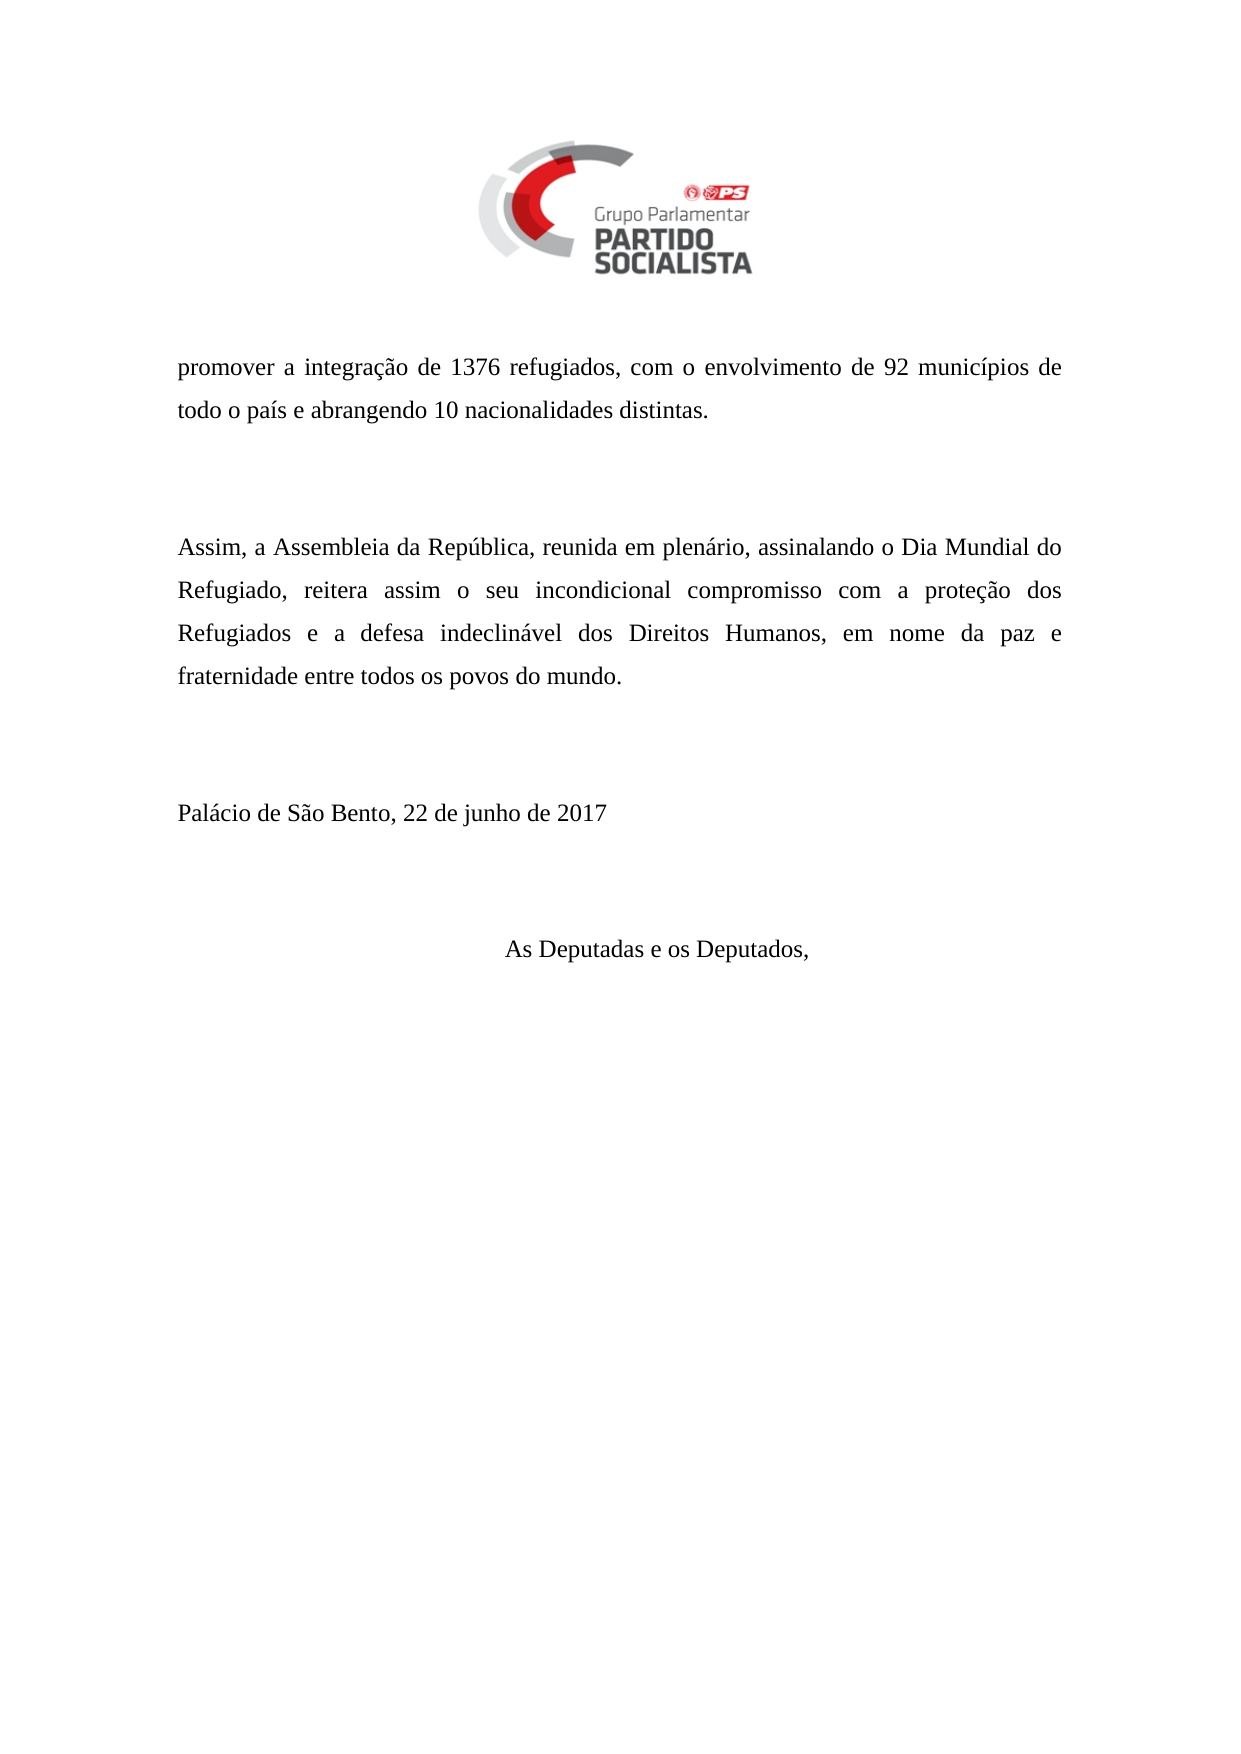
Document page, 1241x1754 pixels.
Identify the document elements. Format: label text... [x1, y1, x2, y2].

text Palácio de São Bento, 22 de junho de 2017 [177, 798, 1063, 826]
text As Deputadas e os Deputados, [177, 934, 1063, 963]
text Assim, a Assembleia da República, reunida em plenário, assinalando o Dia Mundial do Refugiado, reitera assim o seu incondicional compromisso com a proteção dos Refugiados e a defesa indeclinável dos Direitos Humanos, em nome da paz e fraternidade entre todos os povos do mundo. [177, 532, 1063, 690]
picture [457, 101, 783, 325]
